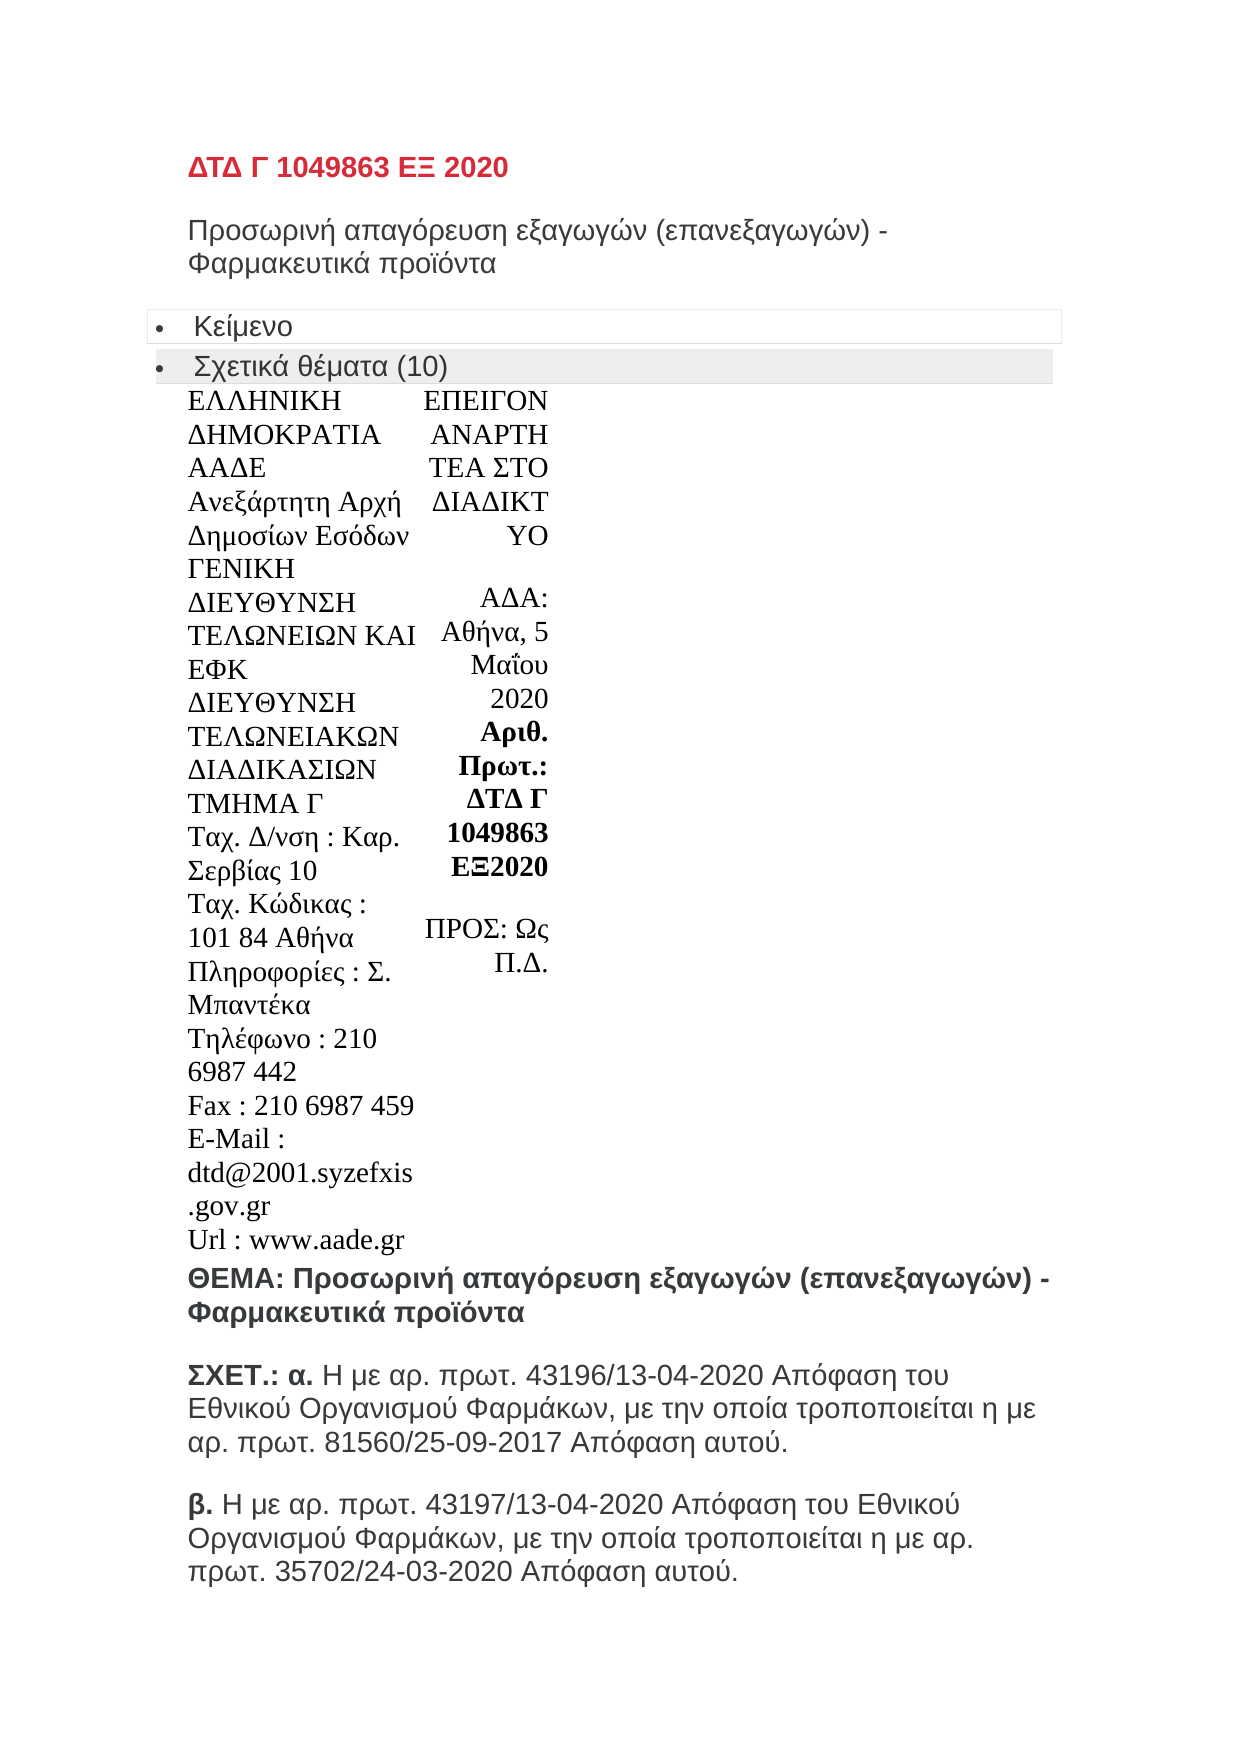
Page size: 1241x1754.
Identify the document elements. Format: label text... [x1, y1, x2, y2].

table_header ΕΛΛΗΝΙΚΗ ΔΗΜΟΚΡΑΤΙΑ ΑΑΔΕ Ανεξάρτητη Αρχή Δημοσίων Εσόδων ΓΕΝΙΚΗ ΔΙΕΥΘΥΝΣΗ ΤΕΛΩΝΕΙΩΝ ΚΑΙ ΕΦΚ ΔΙΕΥΘΥΝΣΗ ΤΕΛΩΝΕΙΑΚΩΝ ΔΙΑΔΙΚΑΣΙΩΝ ΤΜΗΜΑ Γ Ταχ. Δ/νση : Καρ. Σερβίας 10 Ταχ. Κώδικας : 101 84 Αθήνα Πληροφορίες : Σ. Μπαντέκα Τηλέφωνο : 210 6987 442 Fax : 210 6987 459 E-Mail : dtd@2001.syzefxis.gov.gr Url : www.aade.gr [188, 384, 417, 1261]
list Κείμενο [148, 310, 1061, 343]
text ΣΧΕΤ.: α. Η με αρ. πρωτ. 43196/13-04-2020 Απόφαση του Εθνικού Οργανισμού Φαρμάκων, με την οποία τροποποιείται η με αρ. πρωτ. 81560/25-09-2017 Απόφαση αυτού. [187, 1358, 314, 1458]
list Σχετικά θέματα (10) [156, 349, 1053, 383]
table_header ΕΠΕΙΓΟΝ ΑΝΑΡΤΗΤΕΑ ΣΤΟ ΔΙΑΔΙΚΤΥΟ ΑΔΑ: Αθήνα, 5 Μαΐου 2020 Αριθ. Πρωτ.: ΔΤΔ Γ 1049863 ΕΞ2020 ΠΡΟΣ: Ως Π.Δ. [418, 384, 548, 1261]
text Προσωρινή απαγόρευση εξαγωγών (επανεξαγωγών) - Φαρμακευτικά προϊόντα [187, 213, 1053, 280]
text ΘΕΜΑ: Προσωρινή απαγόρευση εξαγωγών (επανεξαγωγών) - Φαρμακευτικά προϊόντα [187, 1261, 1053, 1328]
text ΣΧΕΤ.: α. Η με αρ. πρωτ. 43196/13-04-2020 Απόφαση του Εθνικού Οργανισμού Φαρμάκων, με την οποία τροποποιείται η με αρ. πρωτ. 81560/25-09-2017 Απόφαση αυτού. [789, 1358, 1053, 1458]
text β. Η με αρ. πρωτ. 43197/13-04-2020 Απόφαση του Εθνικού Οργανισμού Φαρμάκων, με την οποία τροποποιείται η με αρ. πρωτ. 35702/24-03-2020 Απόφαση αυτού. [187, 1487, 1053, 1588]
text ΔΤΔ Γ 1049863 ΕΞ 2020 [187, 150, 1053, 183]
